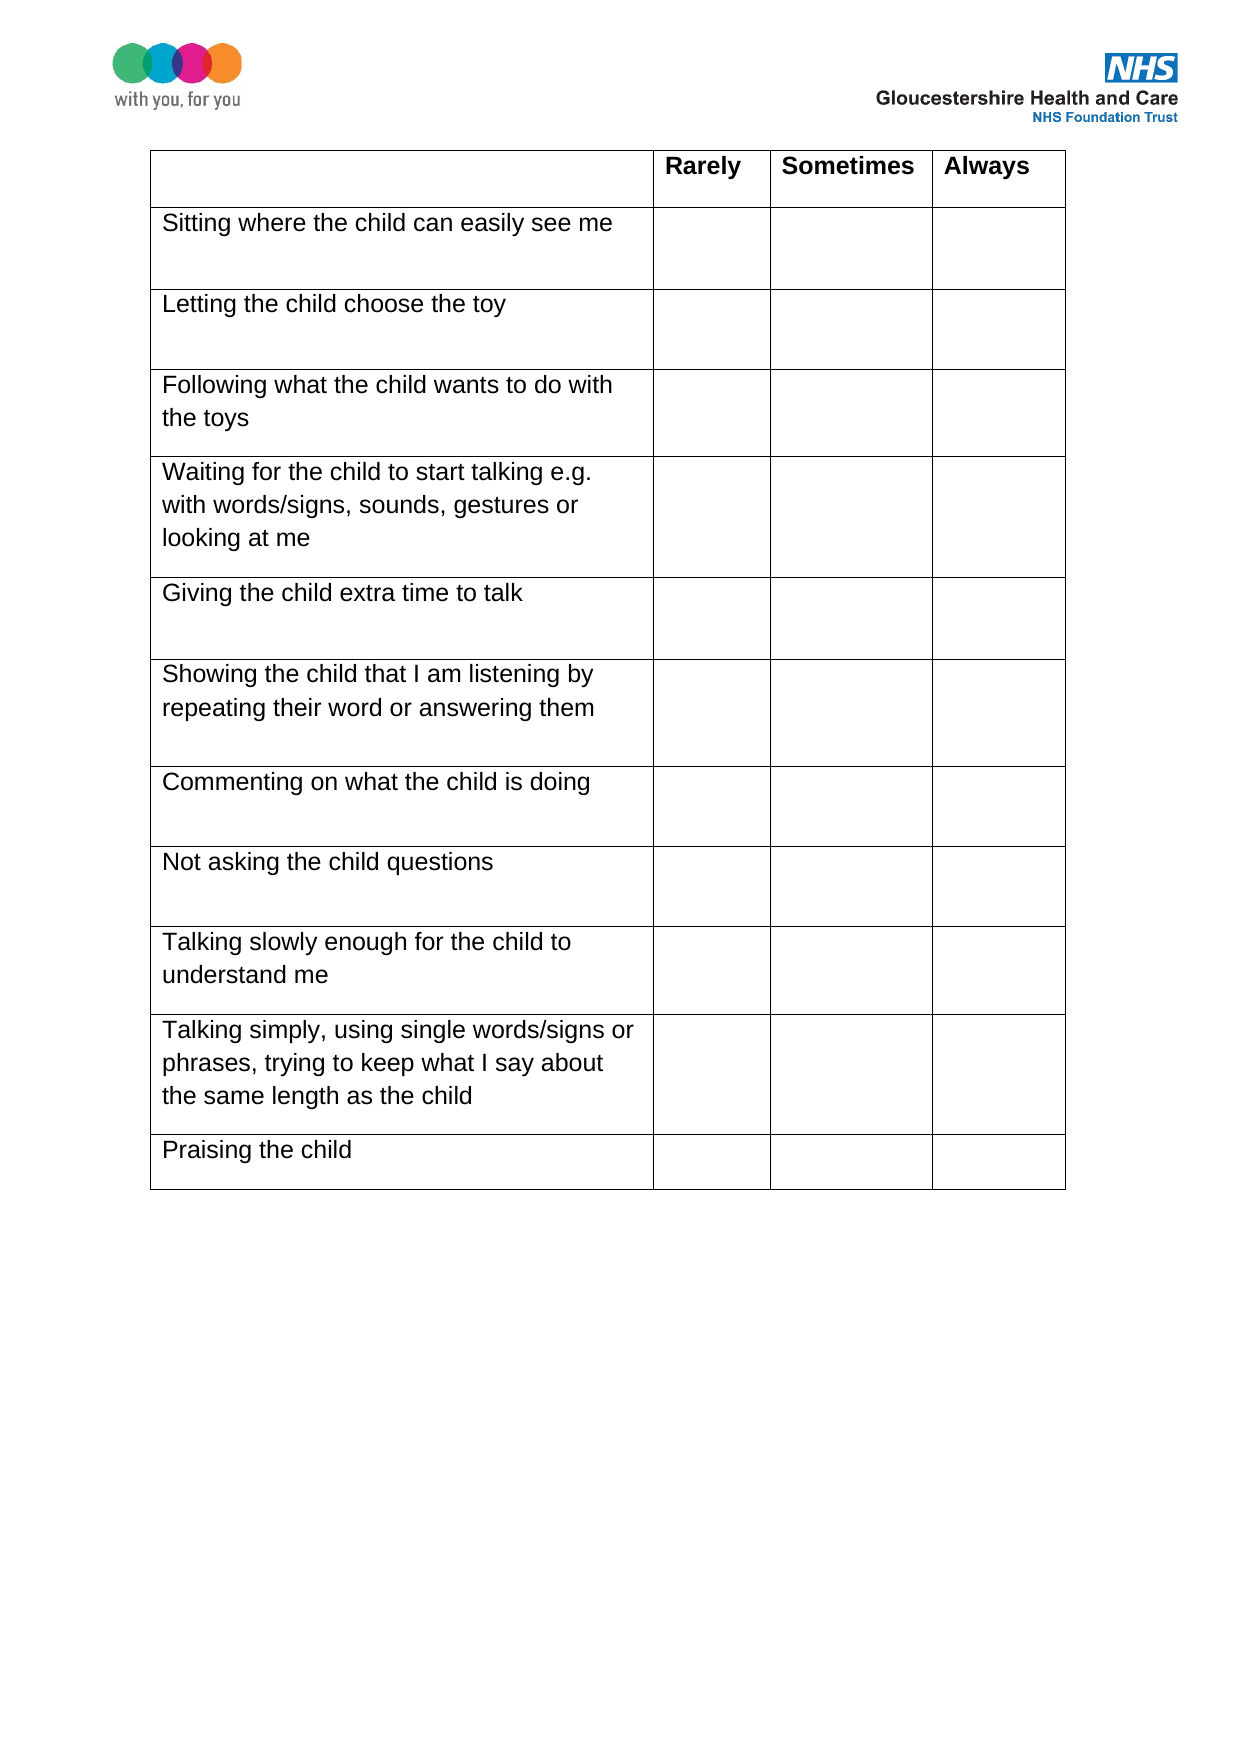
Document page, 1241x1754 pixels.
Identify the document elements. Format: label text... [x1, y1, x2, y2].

table_cell [771, 927, 932, 1014]
table_cell [654, 457, 770, 577]
table_cell Waiting for the child to start talking e.g. with words/signs, sounds, gestures or looking at me [151, 457, 653, 577]
table_cell [654, 208, 770, 288]
table_cell Letting the child choose the toy [151, 290, 653, 369]
table_header Rarely [654, 151, 770, 207]
table_cell [771, 457, 932, 577]
table_cell [771, 290, 932, 369]
table_cell [933, 1015, 1065, 1134]
table_cell [771, 578, 932, 658]
table_header Sometimes [771, 151, 932, 207]
picture [876, 53, 1178, 122]
table_cell [933, 660, 1065, 766]
table_cell [771, 1135, 932, 1189]
table_cell [654, 660, 770, 766]
table_cell [771, 370, 932, 456]
table_cell Sitting where the child can easily see me [151, 208, 653, 288]
table_cell Giving the child extra time to talk [151, 578, 653, 658]
table_cell [933, 927, 1065, 1014]
table_cell [654, 1015, 770, 1134]
table_cell Not asking the child questions [151, 847, 653, 926]
table_cell [771, 208, 932, 288]
table_cell [654, 370, 770, 456]
table_cell Commenting on what the child is doing [151, 767, 653, 846]
table_cell [933, 457, 1065, 577]
table_cell [654, 1135, 770, 1189]
table_cell Following what the child wants to do with the toys [151, 370, 653, 456]
table_cell [654, 847, 770, 926]
table_cell [771, 847, 932, 926]
table_header Always [933, 151, 1065, 207]
table_cell [933, 767, 1065, 846]
table_cell [654, 290, 770, 369]
table_header [151, 151, 653, 207]
table_cell [771, 1015, 932, 1134]
table_cell [654, 927, 770, 1014]
picture [112, 43, 242, 110]
table_cell [933, 290, 1065, 369]
table_cell [933, 578, 1065, 658]
table_cell [933, 370, 1065, 456]
table_cell Showing the child that I am listening by repeating their word or answering them [151, 660, 653, 766]
table_cell Talking slowly enough for the child to understand me [151, 927, 653, 1014]
table_cell [771, 660, 932, 766]
table_cell Talking simply, using single words/signs or phrases, trying to keep what I say about the same length as the child [151, 1015, 653, 1134]
table_cell Praising the child [151, 1135, 653, 1189]
table_cell [654, 767, 770, 846]
table_cell [654, 578, 770, 658]
table_cell [933, 208, 1065, 288]
table_cell [933, 847, 1065, 926]
table_cell [771, 767, 932, 846]
table_cell [933, 1135, 1065, 1189]
